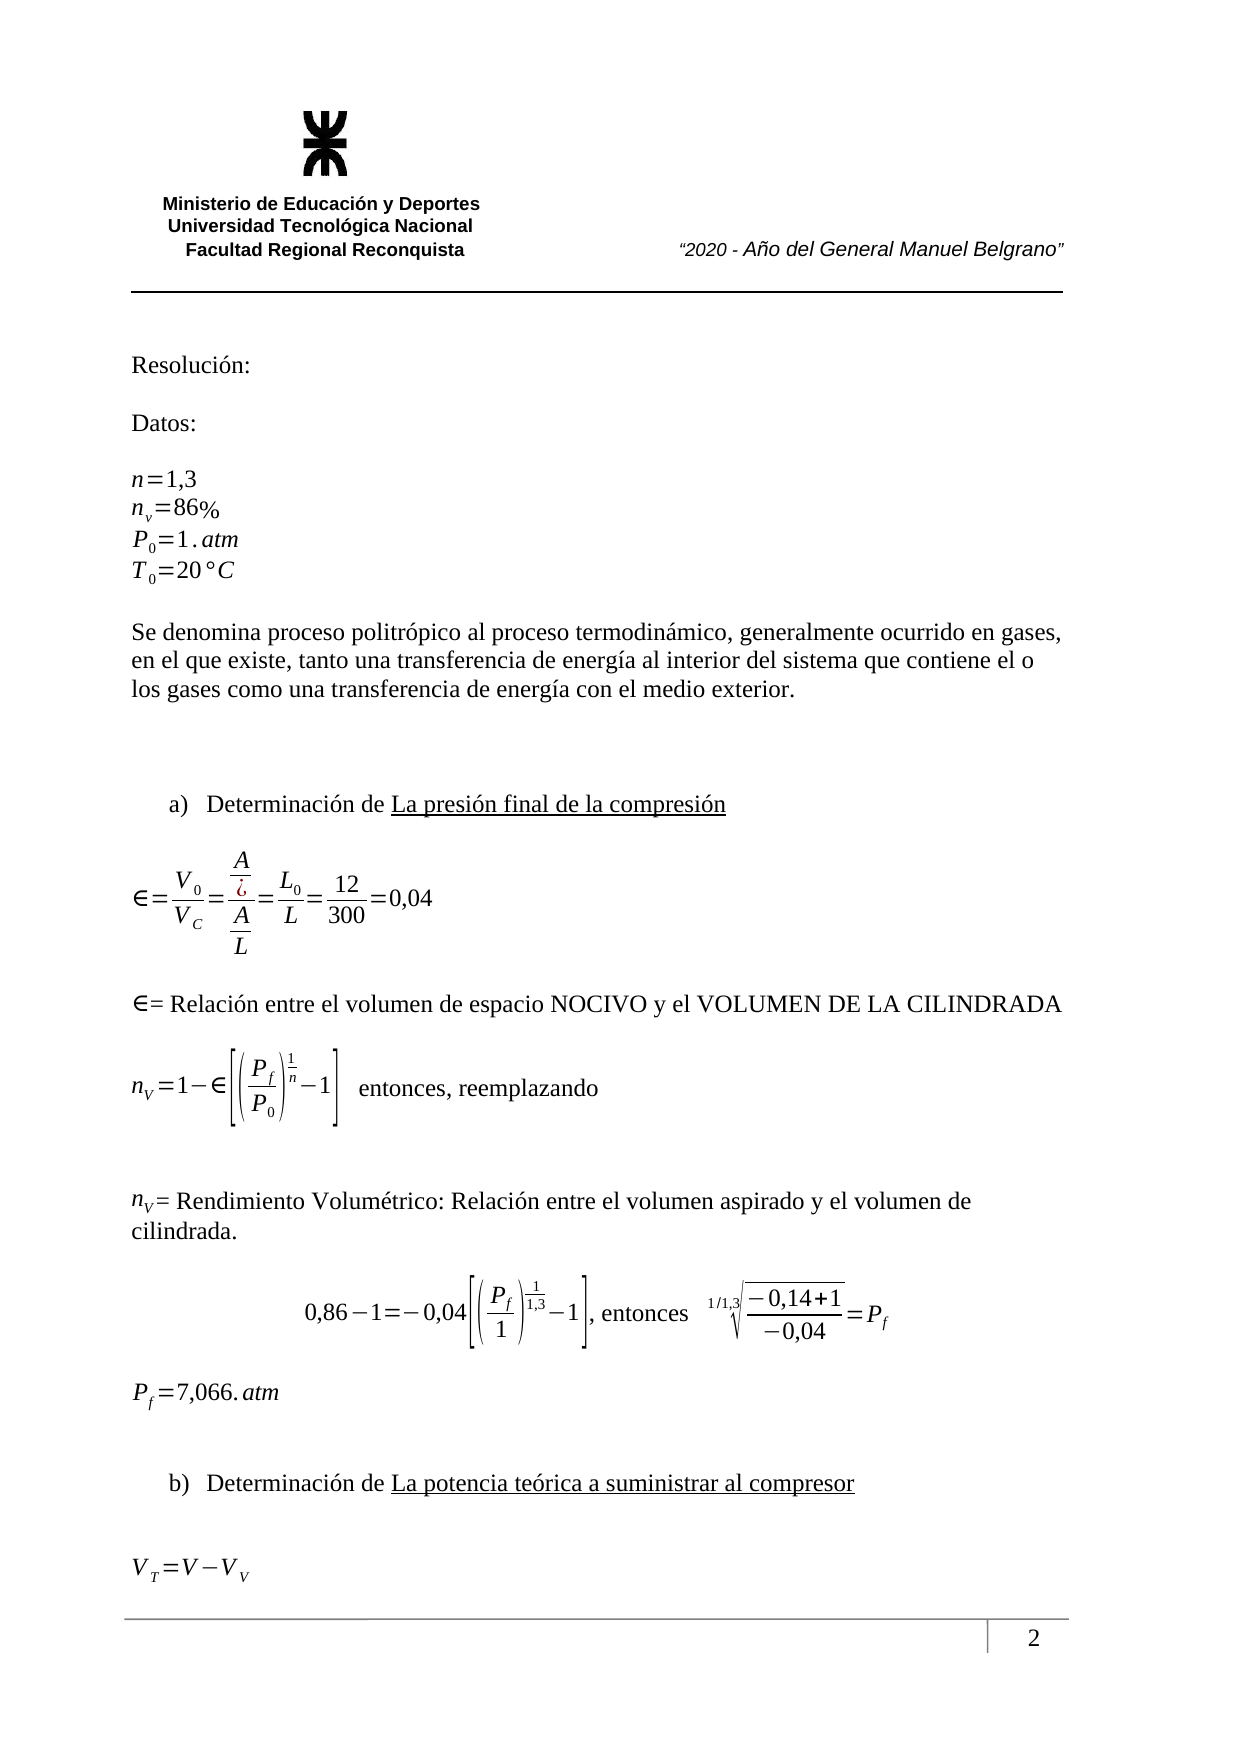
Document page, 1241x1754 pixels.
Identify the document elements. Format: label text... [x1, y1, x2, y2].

text = Relación entre el volumen de espacio NOCIVO y el VOLUMEN DE LA CILINDRADA [131, 989, 1063, 1018]
text % [131, 494, 1063, 525]
list Determinación de La presión final de la compresión [169, 789, 1063, 818]
text , entonces [131, 1274, 1063, 1350]
text Resolución: [131, 350, 1063, 379]
list Determinación de La potencia teórica a suministrar al compresor [169, 1468, 1063, 1497]
text Datos: [131, 408, 1063, 436]
picture [288, 102, 364, 178]
text entonces, reemplazando [131, 1047, 1063, 1127]
text Se denomina proceso politrópico al proceso termodinámico, generalmente ocurrido en gases, en el que existe, tanto una transferencia de energía al interior del sistema que contiene el o los gases como una transferencia de energía con el medio exterior. [131, 617, 1063, 703]
text = Rendimiento Volumétrico: Relación entre el volumen aspirado y el volumen de cilindrada. [131, 1185, 1063, 1245]
